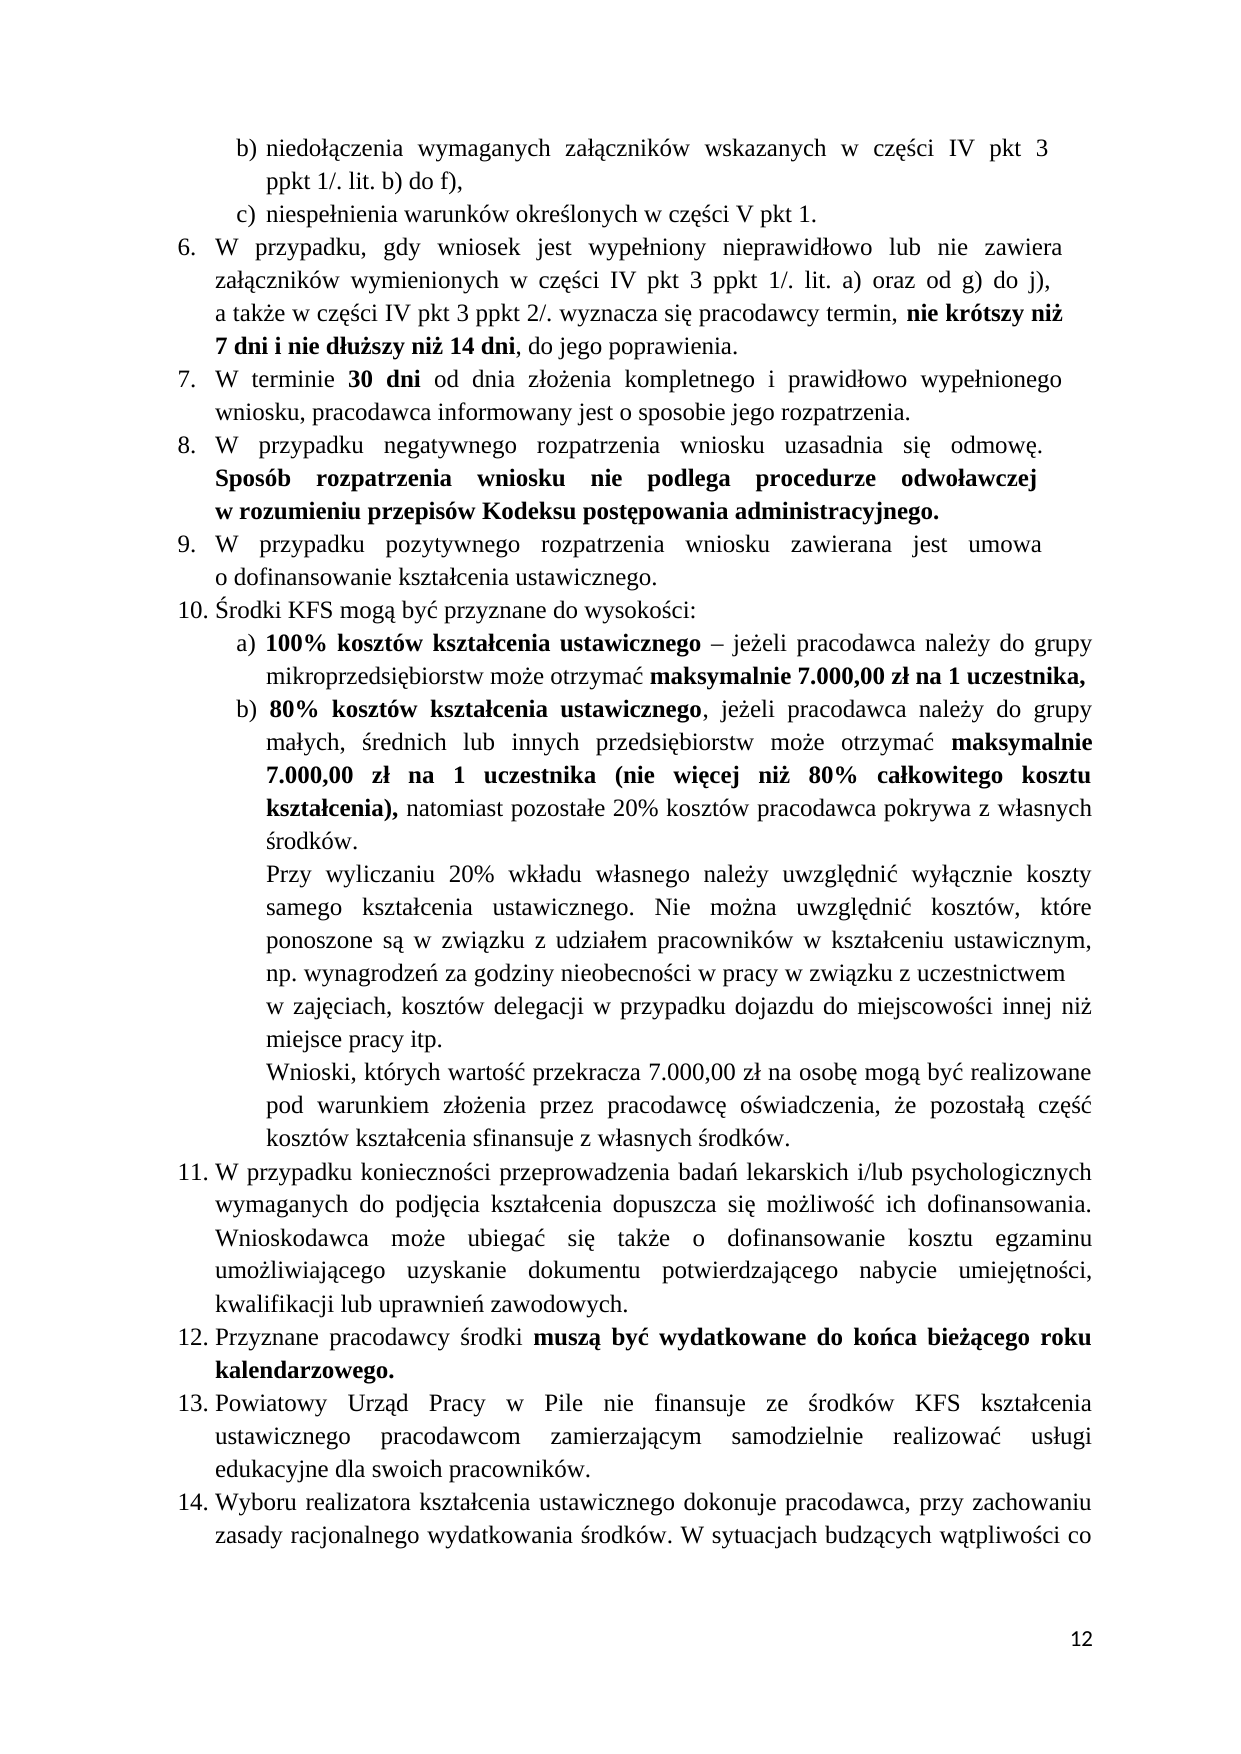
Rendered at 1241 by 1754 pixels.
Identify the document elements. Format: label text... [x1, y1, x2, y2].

text b) 80% kosztów kształcenia ustawicznego, jeżeli pracodawca należy do grupy małych, średnich lub innych przedsiębiorstw może otrzymać maksymalnie 7.000,00 zł na 1 uczestnika (nie więcej niż 80% całkowitego kosztu kształcenia), natomiast pozostałe 20% kosztów pracodawca pokrywa z własnych środków. [236, 694, 1093, 855]
text Wnioski, których wartość przekracza 7.000,00 zł na osobę mogą być realizowane pod warunkiem złożenia przez pracodawcę oświadczenia, że pozostałą część kosztów kształcenia sfinansuje z własnych środków. [266, 1057, 1093, 1152]
list W przypadku pozytywnego rozpatrzenia wniosku zawierana jest umowa o dofinansowanie kształcenia ustawicznego. [177, 529, 1063, 591]
list Powiatowy Urząd Pracy w Pile nie finansuje ze środków KFS kształcenia ustawicznego pracodawcom zamierzającym samodzielnie realizować usługi edukacyjne dla swoich pracowników. [177, 1388, 1093, 1482]
list W przypadku konieczności przeprowadzenia badań lekarskich i/lub psychologicznych wymaganych do podjęcia kształcenia dopuszcza się możliwość ich dofinansowania. Wnioskodawca może ubiegać się także o dofinansowanie kosztu egzaminu umożliwiającego uzyskanie dokumentu potwierdzającego nabycie umiejętności, kwalifikacji lub uprawnień zawodowych. [177, 1157, 1093, 1317]
list W przypadku, gdy wniosek jest wypełniony nieprawidłowo lub nie zawiera załączników wymienionych w części IV pkt 3 ppkt 1/. lit. a) oraz od g) do j), a także w części IV pkt 3 ppkt 2/. wyznacza się pracodawcy termin, nie krótszy niż 7 dni i nie dłuższy niż 14 dni, do jego poprawienia. [177, 232, 1063, 360]
list niedołączenia wymaganych załączników wskazanych w części IV pkt 3 ppkt 1/. lit. b) do f), [236, 133, 1063, 195]
list niespełnienia warunków określonych w części V pkt 1. [236, 199, 1063, 228]
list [177, 1487, 1093, 1548]
text a) 100% kosztów kształcenia ustawicznego – jeżeli pracodawca należy do grupy mikroprzedsiębiorstw może otrzymać maksymalnie 7.000,00 zł na 1 uczestnika, [236, 628, 1093, 690]
list Środki KFS mogą być przyznane do wysokości: [177, 595, 1063, 624]
list W przypadku negatywnego rozpatrzenia wniosku uzasadnia się odmowę. Sposób rozpatrzenia wniosku nie podlega procedurze odwoławczej w rozumieniu przepisów Kodeksu postępowania administracyjnego. [177, 430, 1063, 525]
list W terminie 30 dni od dnia złożenia kompletnego i prawidłowo wypełnionego wniosku, pracodawca informowany jest o sposobie jego rozpatrzenia. [177, 364, 1063, 426]
list Przyznane pracodawcy środki muszą być wydatkowane do końca bieżącego roku kalendarzowego. [177, 1322, 1093, 1383]
text Przy wyliczaniu 20% wkładu własnego należy uwzględnić wyłącznie koszty samego kształcenia ustawicznego. Nie można uwzględnić kosztów, które ponoszone są w związku z udziałem pracowników w kształceniu ustawicznym, np. wynagrodzeń za godziny nieobecności w pracy w związku z uczestnictwem w zajęciach, kosztów delegacji w przypadku dojazdu do miejscowości innej niż miejsce pracy itp. [266, 859, 1093, 1053]
